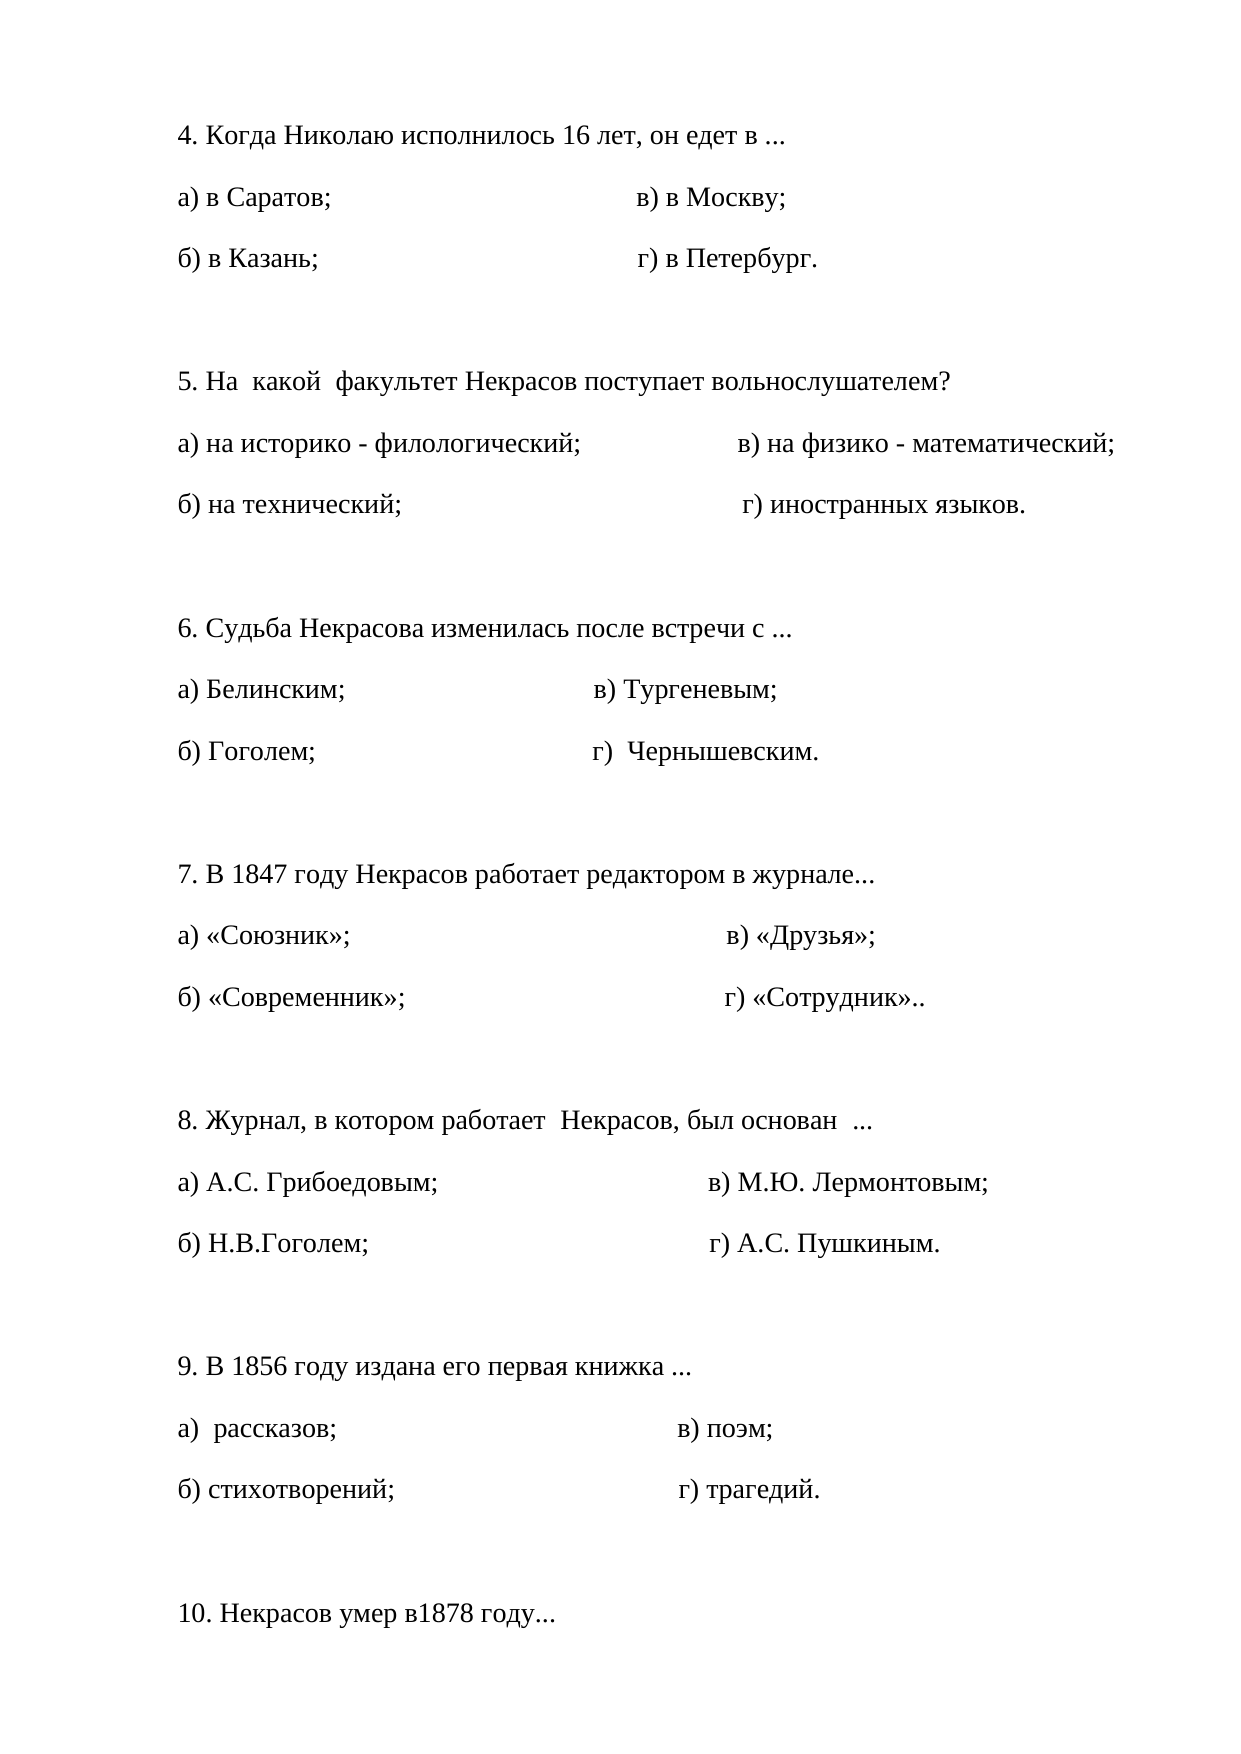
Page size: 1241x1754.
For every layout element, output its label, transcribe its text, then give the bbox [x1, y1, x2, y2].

text б) «Современник»; г) «Сотрудник».. [177, 980, 1152, 1012]
text 10. Некрасов умер в1878 году... [177, 1596, 1152, 1628]
text б) на технический; г) иностранных языков. [177, 487, 1152, 520]
text б) Н.В.Гоголем; г) А.С. Пушкиным. [177, 1226, 1152, 1259]
text б) в Казань; г) в Петербург. [177, 241, 1152, 274]
text а) рассказов; в) поэм; [177, 1411, 1152, 1443]
text а) на историко - филологический; в) на физико - математический; [177, 426, 1152, 458]
text а) Белинским; в) Тургеневым; [177, 672, 1152, 704]
text 4. Когда Николаю исполнилось 16 лет, он едет в ... [177, 118, 1152, 151]
text а) А.С. Грибоедовым; в) М.Ю. Лермонтовым; [177, 1165, 1152, 1197]
text 6. Судьба Некрасова изменилась после встречи с ... [177, 611, 1152, 643]
text б) Гоголем; г) Чернышевским. [177, 734, 1152, 766]
text 7. В 1847 году Некрасов работает редактором в журнале... [177, 857, 1152, 889]
text б) стихотворений; г) трагедий. [177, 1472, 1152, 1505]
text а) в Саратов; в) в Москву; [177, 180, 1152, 212]
text 8. Журнал, в котором работает Некрасов, был основан ... [177, 1103, 1152, 1136]
text а) «Союзник»; в) «Друзья»; [177, 918, 1152, 951]
text 9. В 1856 году издана его первая книжка ... [177, 1349, 1152, 1382]
text 5. На какой факультет Некрасов поступает вольнослушателем? [177, 364, 1152, 397]
